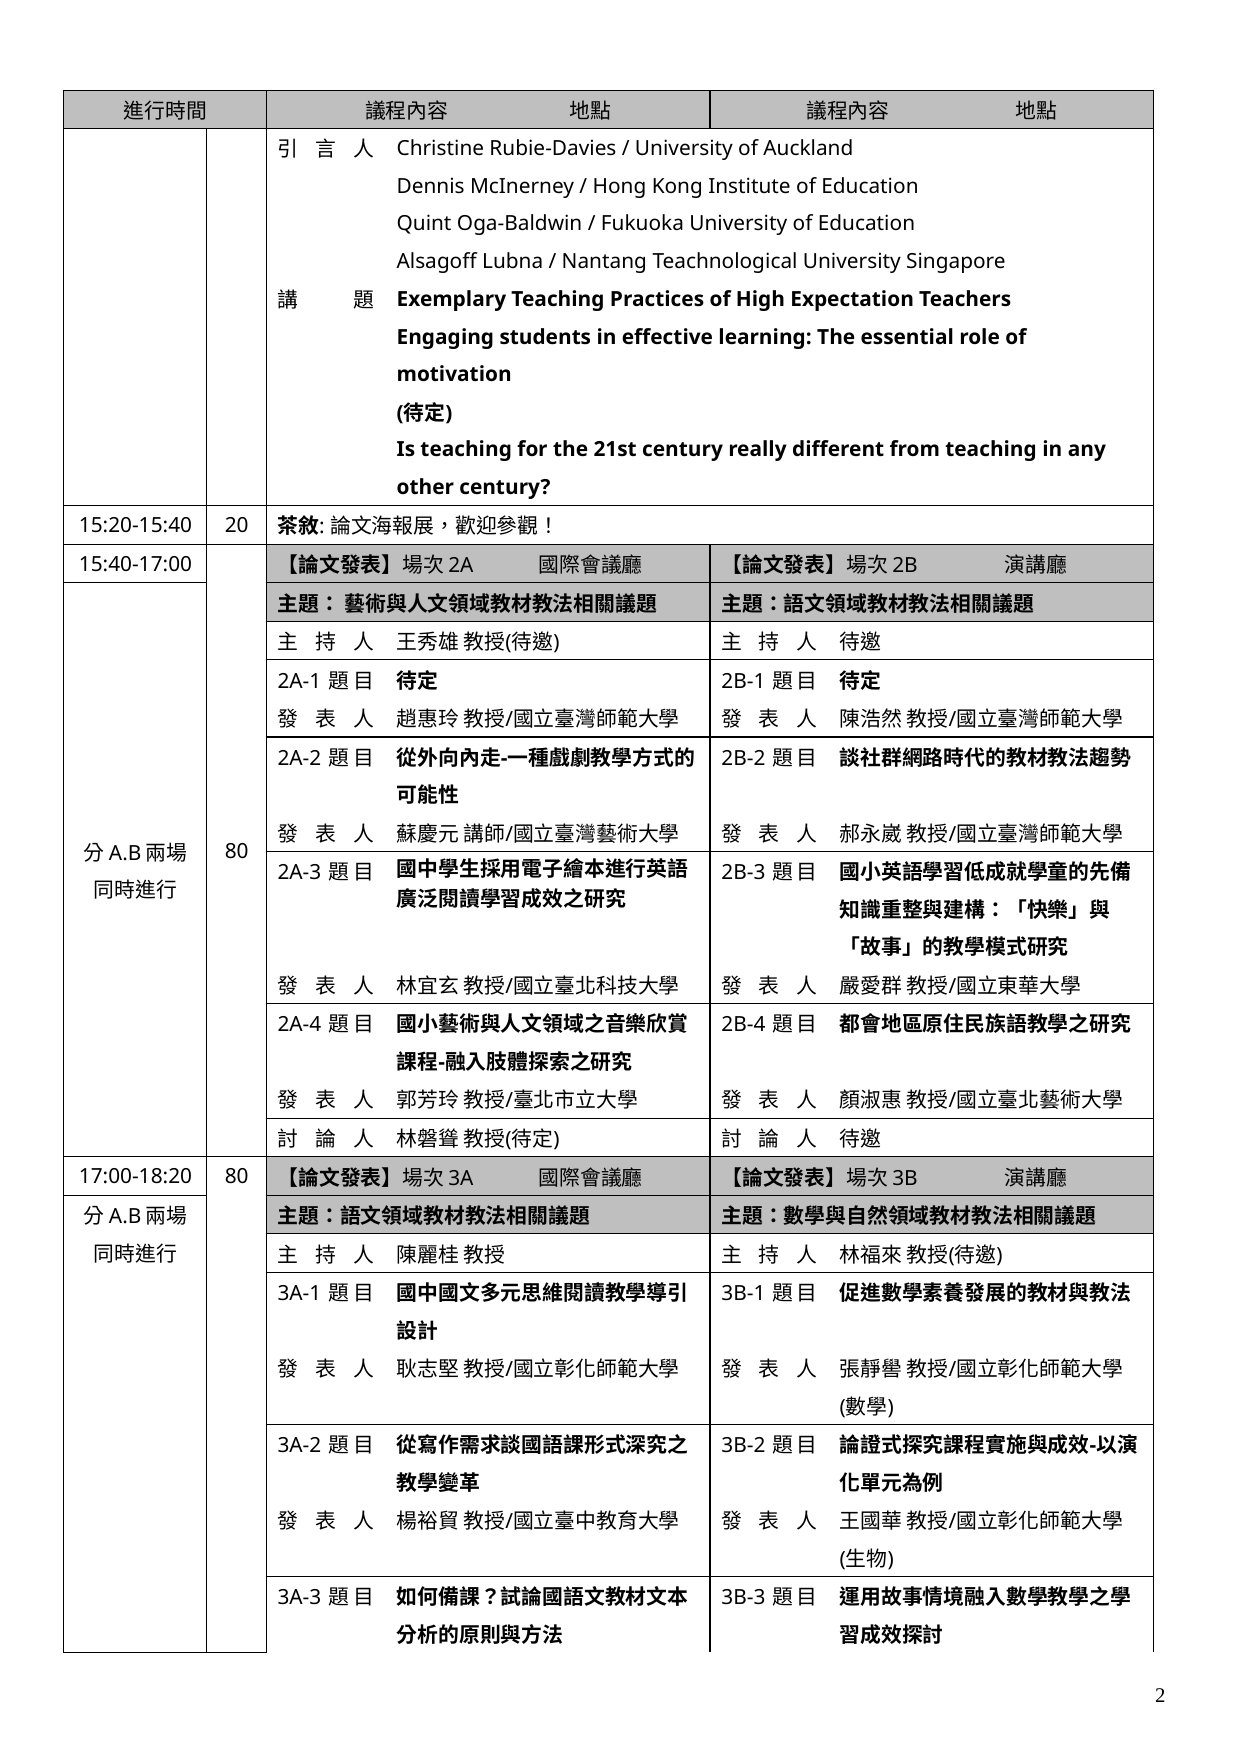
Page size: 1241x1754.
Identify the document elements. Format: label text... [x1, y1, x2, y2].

table_cell 林磐聳 教授(待定) [385, 1119, 709, 1156]
table_cell 2A-3題目 [267, 852, 385, 964]
table_header 議程內容 地點 [711, 91, 1153, 128]
table_cell 發表人 [711, 1500, 828, 1576]
table_cell 郭芳玲 教授/臺北市立大學 [385, 1079, 709, 1118]
table_cell 2B-1題目 [711, 660, 828, 698]
table_cell 【論文發表】場次3B 演講廳 [711, 1157, 1153, 1195]
table_cell 發表人 [711, 1079, 828, 1118]
table_cell 蘇慶元 講師/國立臺灣藝術大學 [385, 813, 709, 851]
table_cell 發表人 [267, 1079, 385, 1118]
table_cell 3B-2題目 [711, 1425, 828, 1500]
table_cell 林宜玄 教授/國立臺北科技大學 [385, 965, 709, 1003]
table_cell 嚴愛群 教授/國立東華大學 [828, 965, 1153, 1003]
table_cell 討論人 [267, 1119, 385, 1156]
table_cell 討論人 [711, 1119, 828, 1156]
table_cell 楊裕貿 教授/國立臺中教育大學 [385, 1500, 709, 1576]
table_cell 分A.B兩場 同時進行 [64, 583, 206, 1156]
table_cell 【論文發表】場次2B 演講廳 [711, 545, 1153, 582]
table_cell 待定 [385, 660, 709, 698]
table_cell 3A-1題目 [267, 1273, 385, 1348]
table_cell 3A-2題目 [267, 1425, 385, 1500]
table_cell 國中國文多元思維閱讀教學導引設計 [385, 1273, 709, 1348]
table_cell 陳麗桂 教授 [385, 1234, 709, 1272]
table_cell 國小藝術與人文領域之音樂欣賞課程-融入肢體探索之研究 [385, 1004, 709, 1079]
table_cell 15:20-15:40 [64, 506, 206, 544]
table_cell 從寫作需求談國語課形式深究之教學變革 [385, 1425, 709, 1500]
table_cell 國中學生採用電子繪本進行英語廣泛閱讀學習成效之研究 [385, 852, 709, 964]
table_cell 主持人 [267, 622, 385, 659]
table_cell 待邀 [828, 1119, 1153, 1156]
table_cell 從外向內走-一種戲劇教學方式的可能性 [385, 738, 709, 812]
table_cell 陳浩然 教授/國立臺灣師範大學 [828, 698, 1153, 736]
table_cell 趙惠玲 教授/國立臺灣師範大學 [385, 698, 709, 736]
table_cell 2B-3題目 [711, 852, 828, 964]
table_cell 發表人 [711, 698, 828, 736]
table_cell 待邀 [828, 622, 1153, 659]
table_cell 17:00-18:20 [64, 1157, 206, 1195]
table_cell Christine Rubie-Davies / University of Auckland Dennis McInerney / Hong Kong Institute of Education Quint Oga-Baldwin / Fukuoka University of Education Alsagoff Lubna / Nantang Teachnological University Singapore [385, 129, 1153, 279]
table_cell 如何備課？試論國語文教材文本分析的原則與方法 [385, 1577, 709, 1652]
table_header 進行時間 [64, 91, 266, 128]
table_cell 2A-1題目 [267, 660, 385, 698]
table_cell 促進數學素養發展的教材與教法 [828, 1273, 1153, 1348]
table_cell 引言人 [267, 129, 385, 279]
table_cell 主持人 [267, 1234, 385, 1272]
table_cell 論證式探究課程實施與成效-以演化單元為例 [828, 1425, 1153, 1500]
table_cell 主題：數學與自然領域教材教法相關議題 [711, 1196, 1153, 1233]
table_cell 發表人 [711, 813, 828, 851]
table_cell 主題： 藝術與人文領域教材教法相關議題 [267, 583, 709, 621]
table_cell 3B-1題目 [711, 1273, 828, 1348]
table_cell 80 [207, 545, 266, 1156]
table_cell 都會地區原住民族語教學之研究 [828, 1004, 1153, 1079]
table_cell 80 [207, 1157, 266, 1652]
table_cell 【論文發表】場次3A 國際會議廳 [267, 1157, 709, 1195]
table_cell 發表人 [711, 965, 828, 1003]
table_cell 主題：語文領域教材教法相關議題 [267, 1196, 709, 1233]
table_cell 談社群網路時代的教材教法趨勢 [828, 738, 1153, 812]
table_cell 發表人 [267, 813, 385, 851]
table_cell 發表人 [711, 1348, 828, 1424]
table_cell 茶敘: 論文海報展，歡迎參觀！ [267, 506, 1153, 544]
table_header 議程內容 地點 [267, 91, 709, 128]
table_cell 2B-2題目 [711, 738, 828, 812]
table_cell 耿志堅 教授/國立彰化師範大學 [385, 1348, 709, 1424]
table_cell 講題 [267, 279, 385, 505]
table_cell 張靜嚳 教授/國立彰化師範大學(數學) [828, 1348, 1153, 1424]
table_cell 運用故事情境融入數學教學之學習成效探討 [828, 1577, 1153, 1652]
table_cell 王秀雄 教授(待邀) [385, 622, 709, 659]
table_cell 3B-3題目 [711, 1577, 828, 1652]
table_cell 2A-2題目 [267, 738, 385, 812]
table_cell 3A-3題目 [267, 1577, 385, 1652]
table_cell 2A-4題目 [267, 1004, 385, 1079]
table_cell 發表人 [267, 698, 385, 736]
table_cell 郝永崴 教授/國立臺灣師範大學 [828, 813, 1153, 851]
table_cell 國小英語學習低成就學童的先備知識重整與建構：「快樂」與「故事」的教學模式研究 [828, 852, 1153, 964]
table_cell 林福來 教授(待邀) [828, 1234, 1153, 1272]
table_cell 20 [207, 506, 266, 544]
table_cell 王國華 教授/國立彰化師範大學(生物) [828, 1500, 1153, 1576]
table_cell Exemplary Teaching Practices of High Expectation Teachers Engaging students in effective learning: The essential role of motivation (待定) Is teaching for the 21st century really different from teaching in any other century? [385, 279, 1153, 505]
table_cell 發表人 [267, 1500, 385, 1576]
table_cell 15:40-17:00 [64, 545, 206, 582]
table_cell 發表人 [267, 1348, 385, 1424]
table_cell 【論文發表】場次2A 國際會議廳 [267, 545, 709, 582]
table_cell 待定 [828, 660, 1153, 698]
table_cell 主題：語文領域教材教法相關議題 [711, 583, 1153, 621]
table_cell 主持人 [711, 622, 828, 659]
table_cell 分A.B兩場 同時進行 [64, 1196, 206, 1652]
table_cell 主持人 [711, 1234, 828, 1272]
table_cell 顏淑惠 教授/國立臺北藝術大學 [828, 1079, 1153, 1118]
table_cell 發表人 [267, 965, 385, 1003]
table_cell 2B-4題目 [711, 1004, 828, 1079]
